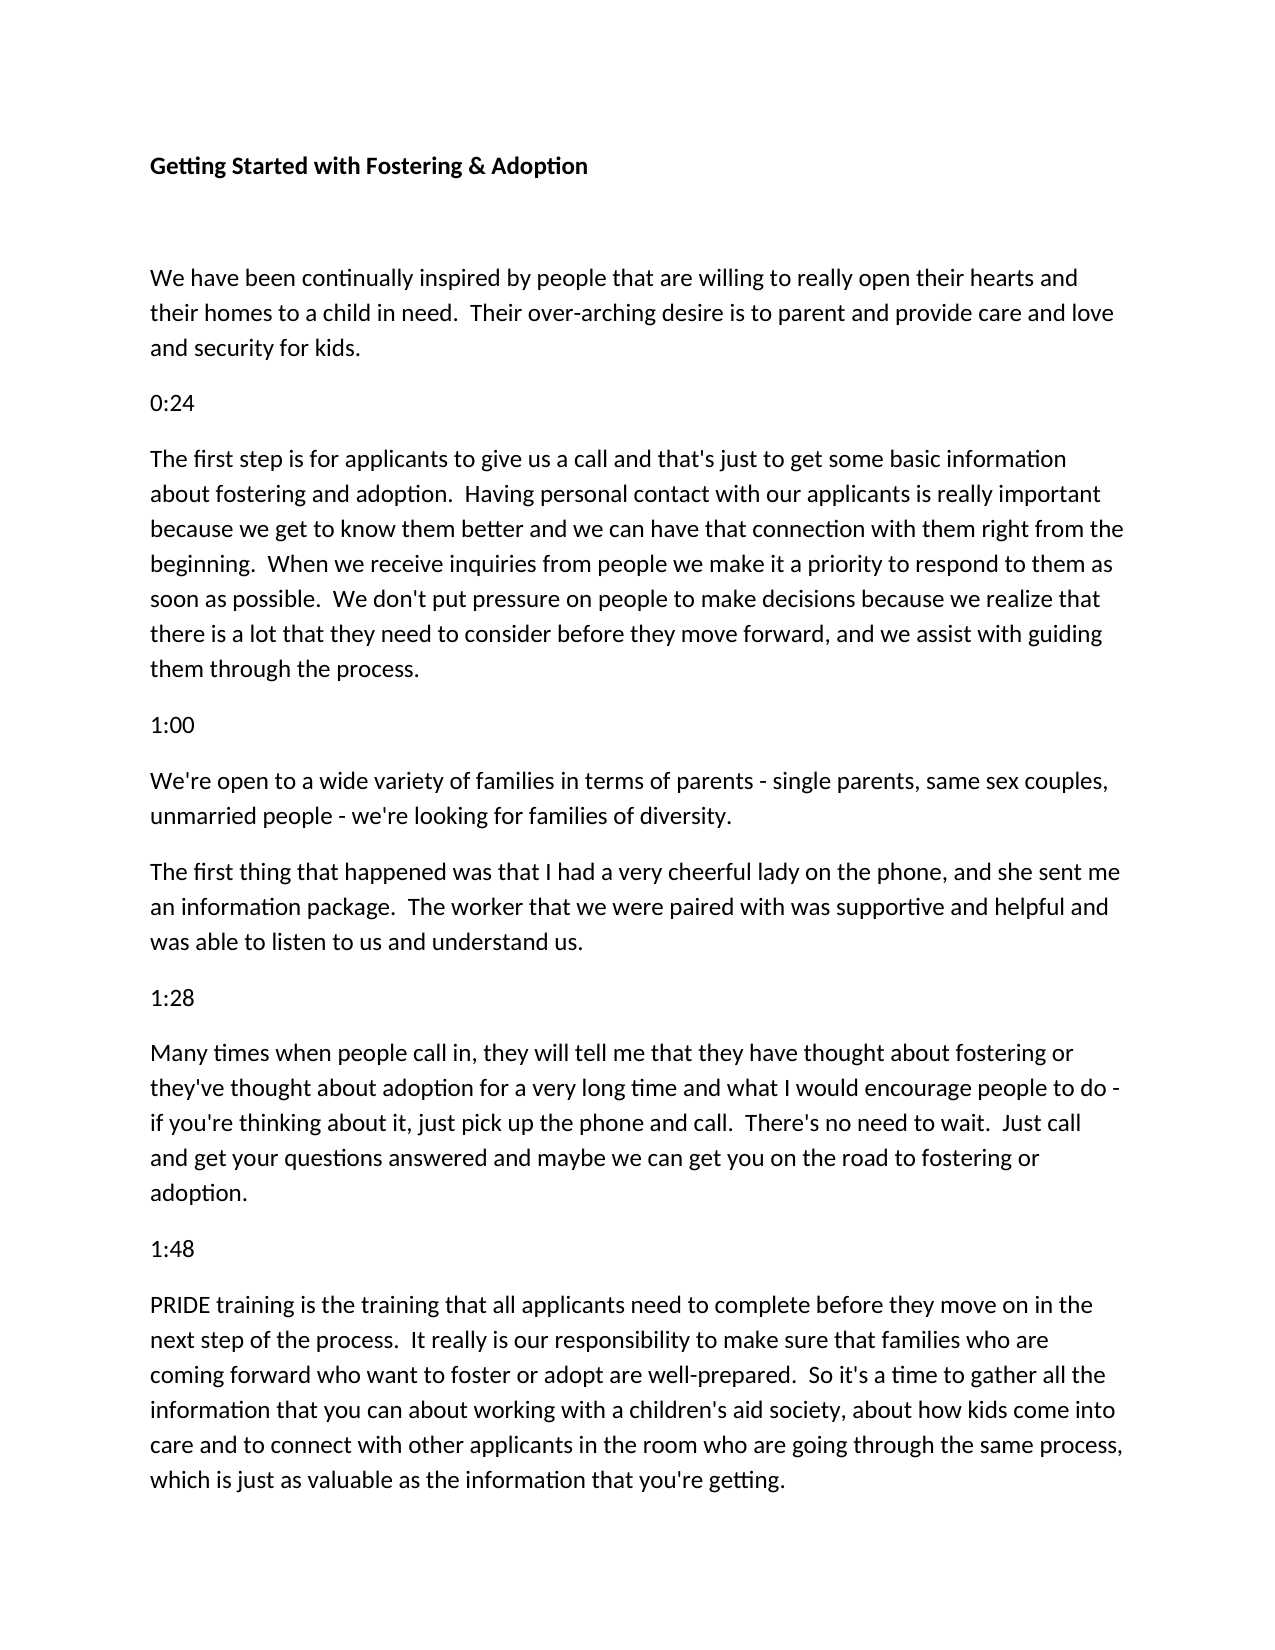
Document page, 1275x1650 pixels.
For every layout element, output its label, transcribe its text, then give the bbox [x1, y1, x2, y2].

text 0:24 [150, 387, 1125, 418]
text Getting Started with Fostering & Adoption [150, 150, 1125, 181]
text Many times when people call in, they will tell me that they have thought about fostering or they've thought about adoption for a very long time and what I would encourage people to do - if you're thinking about it, just pick up the phone and call. There's no need to wait. Just call and get your questions answered and maybe we can get you on the road to fostering or adoption. [150, 1037, 1125, 1208]
text The first step is for applicants to give us a call and that's just to get some basic information about fostering and adoption. Having personal contact with our applicants is really important because we get to know them better and we can have that connection with them right from the beginning. When we receive inquiries from people we make it a priority to respond to them as soon as possible. We don't put pressure on people to make decisions because we realize that there is a lot that they need to consider before they move forward, and we assist with guiding them through the process. [150, 443, 1125, 684]
text 1:28 [150, 982, 1125, 1012]
text 1:00 [150, 709, 1125, 740]
text 1:48 [150, 1233, 1125, 1264]
text We're open to a wide variety of families in terms of parents - single parents, same sex couples, unmarried people - we're looking for families of diversity. [150, 765, 1125, 831]
text PRIDE training is the training that all applicants need to complete before they move on in the next step of the process. It really is our responsibility to make sure that families who are coming forward who want to foster or adopt are well-prepared. So it's a time to gather all the information that you can about working with a children's aid society, about how kids come into care and to connect with other applicants in the room who are going through the same process, which is just as valuable as the information that you're getting. [150, 1289, 1125, 1495]
text The first thing that happened was that I had a very cheerful lady on the phone, and she sent me an information package. The worker that we were paired with was supportive and helpful and was able to listen to us and understand us. [150, 856, 1125, 956]
text We have been continually inspired by people that are willing to really open their hearts and their homes to a child in need. Their over-arching desire is to parent and provide care and love and security for kids. [150, 262, 1125, 362]
